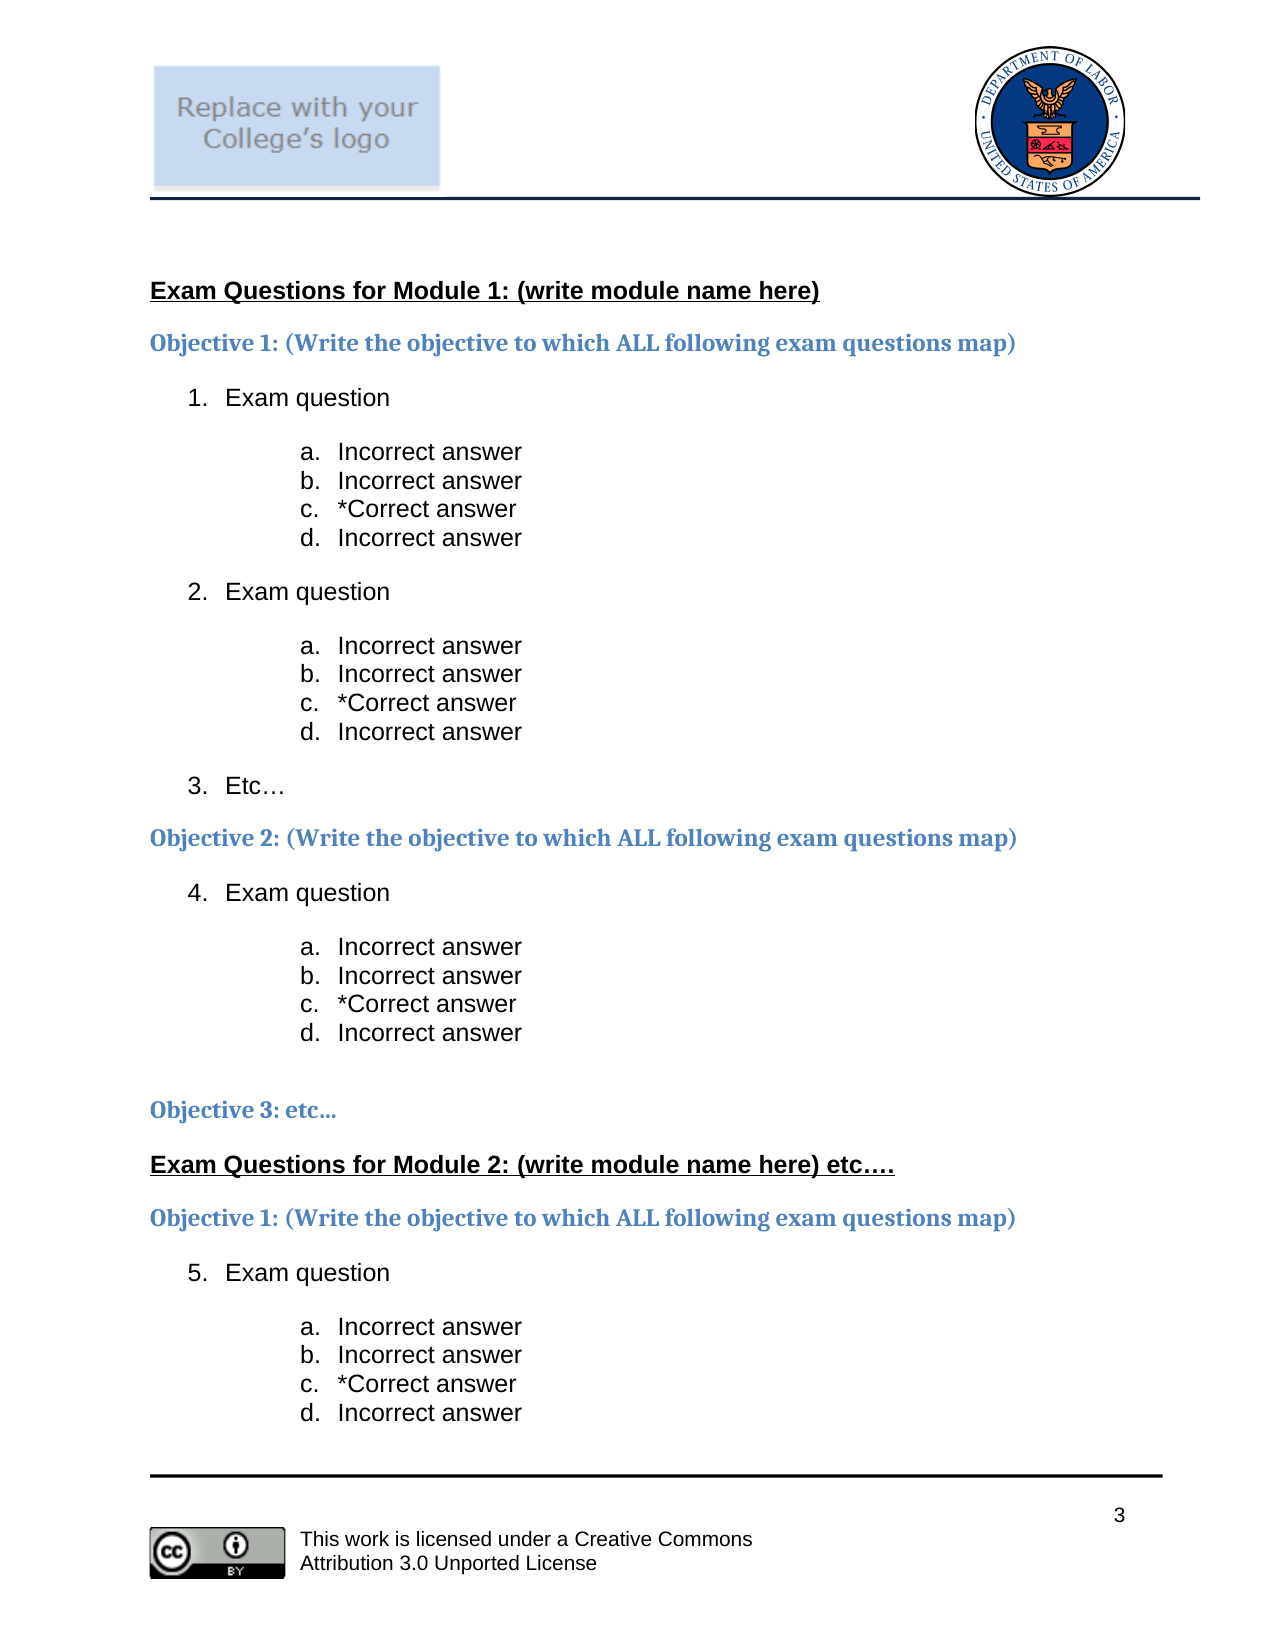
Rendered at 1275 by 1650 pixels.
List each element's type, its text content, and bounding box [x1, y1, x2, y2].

list Incorrect answer [300, 717, 1125, 746]
list Incorrect answer [300, 932, 1125, 961]
list Incorrect answer [300, 659, 1125, 688]
subtitle Exam Questions for Module 2: [150, 1150, 1125, 1179]
subtitle Objective 1: [150, 329, 1125, 358]
subtitle Exam Questions for Module 1: [150, 276, 1125, 304]
subtitle Objective 3: etc… [150, 1096, 1125, 1125]
list Incorrect answer [300, 466, 1125, 494]
list Incorrect answer [300, 1398, 1125, 1426]
list *Correct answer [300, 989, 1125, 1018]
list Incorrect answer [300, 1311, 1125, 1340]
list Incorrect answer [300, 437, 1125, 466]
subtitle Objective 2: [150, 824, 1125, 853]
picture [149, 1527, 286, 1579]
list Incorrect answer [300, 961, 1125, 989]
list *Correct answer [300, 494, 1125, 523]
picture [150, 57, 446, 197]
list Incorrect answer [300, 1340, 1125, 1369]
subtitle Etc… [187, 771, 1125, 799]
list Incorrect answer [300, 523, 1125, 552]
list *Correct answer [300, 1369, 1125, 1398]
list *Correct answer [300, 688, 1125, 717]
subtitle Exam question [187, 878, 1125, 907]
picture [975, 46, 1125, 197]
subtitle Exam question [187, 577, 1125, 606]
list Incorrect answer [300, 1018, 1125, 1047]
subtitle Objective 1: [150, 1204, 1125, 1233]
subtitle Exam question [187, 383, 1125, 412]
subtitle Exam question [187, 1258, 1125, 1286]
list Incorrect answer [300, 631, 1125, 659]
